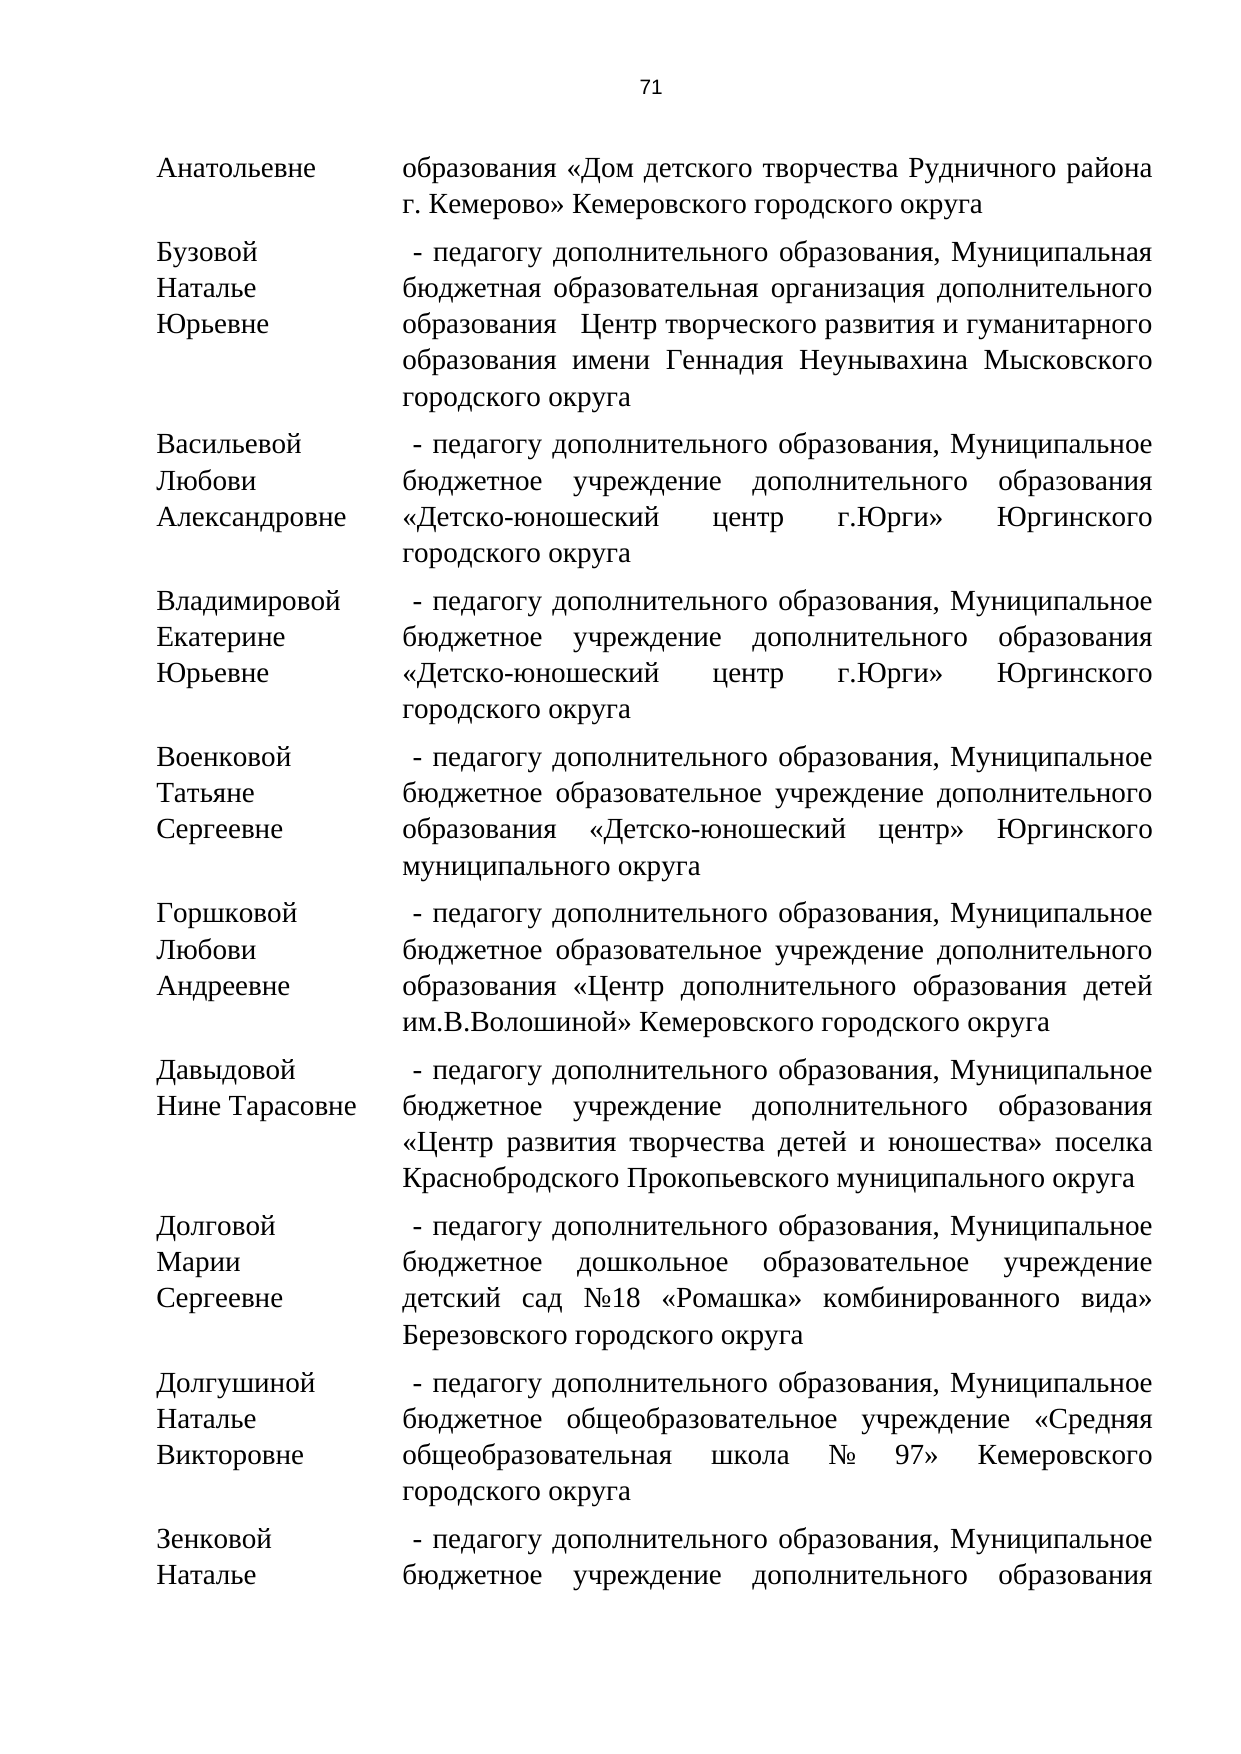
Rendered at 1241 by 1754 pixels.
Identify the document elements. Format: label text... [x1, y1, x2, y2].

table_cell - педагогу дополнительного образования, Муниципальная бюджетная образовательная организация дополнительного образования Центр творческого развития и гуманитарного образования имени Геннадия Неунывахина Мысковского городского округа [401, 234, 1154, 427]
table_cell - педагогу дополнительного образования, Муниципальное бюджетное учреждение дополнительного образования «Детско-юношеский центр г.Юрги» Юргинского городского округа [401, 427, 1154, 583]
table_cell Владимировой Екатерине Юрьевне [149, 583, 401, 739]
table_cell Долгушиной Наталье Викторовне [149, 1365, 401, 1521]
table_cell Бузовой Наталье Юрьевне [149, 234, 401, 427]
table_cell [149, 150, 401, 234]
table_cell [149, 1521, 401, 1591]
table_cell Долговой Марии Сергеевне [149, 1208, 401, 1365]
table_cell - педагогу дополнительного образования, Муниципальное бюджетное общеобразовательное учреждение «Средняя общеобразовательная школа № 97» Кемеровского городского округа [401, 1365, 1154, 1521]
table_cell - педагогу дополнительного образования, Муниципальное бюджетное учреждение дополнительного образования «Детско-юношеский центр г.Юрги» Юргинского городского округа [401, 583, 1154, 739]
table_cell - педагогу дополнительного образования, Муниципальное бюджетное учреждение дополнительного образования «Центр развития творчества детей и юношества» поселка Краснобродского Прокопьевского муниципального округа [401, 1052, 1154, 1208]
table_cell - педагогу дополнительного образования, Муниципальное бюджетное образовательное учреждение дополнительного образования «Детско-юношеский центр» Юргинского муниципального округа [401, 739, 1154, 896]
table_cell Военковой Татьяне Сергеевне [149, 739, 401, 896]
table_cell Давыдовой Нине Тарасовне [149, 1052, 401, 1208]
table_cell Горшковой Любови Андреевне [149, 896, 401, 1052]
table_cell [401, 1521, 1154, 1591]
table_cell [401, 150, 1154, 234]
table_cell - педагогу дополнительного образования, Муниципальное бюджетное образовательное учреждение дополнительного образования «Центр дополнительного образования детей им.В.Волошиной» Кемеровского городского округа [401, 896, 1154, 1052]
table_cell - педагогу дополнительного образования, Муниципальное бюджетное дошкольное образовательное учреждение детский сад №18 «Ромашка» комбинированного вида» Березовского городского округа [401, 1208, 1154, 1365]
table_cell Васильевой Любови Александровне [149, 427, 401, 583]
